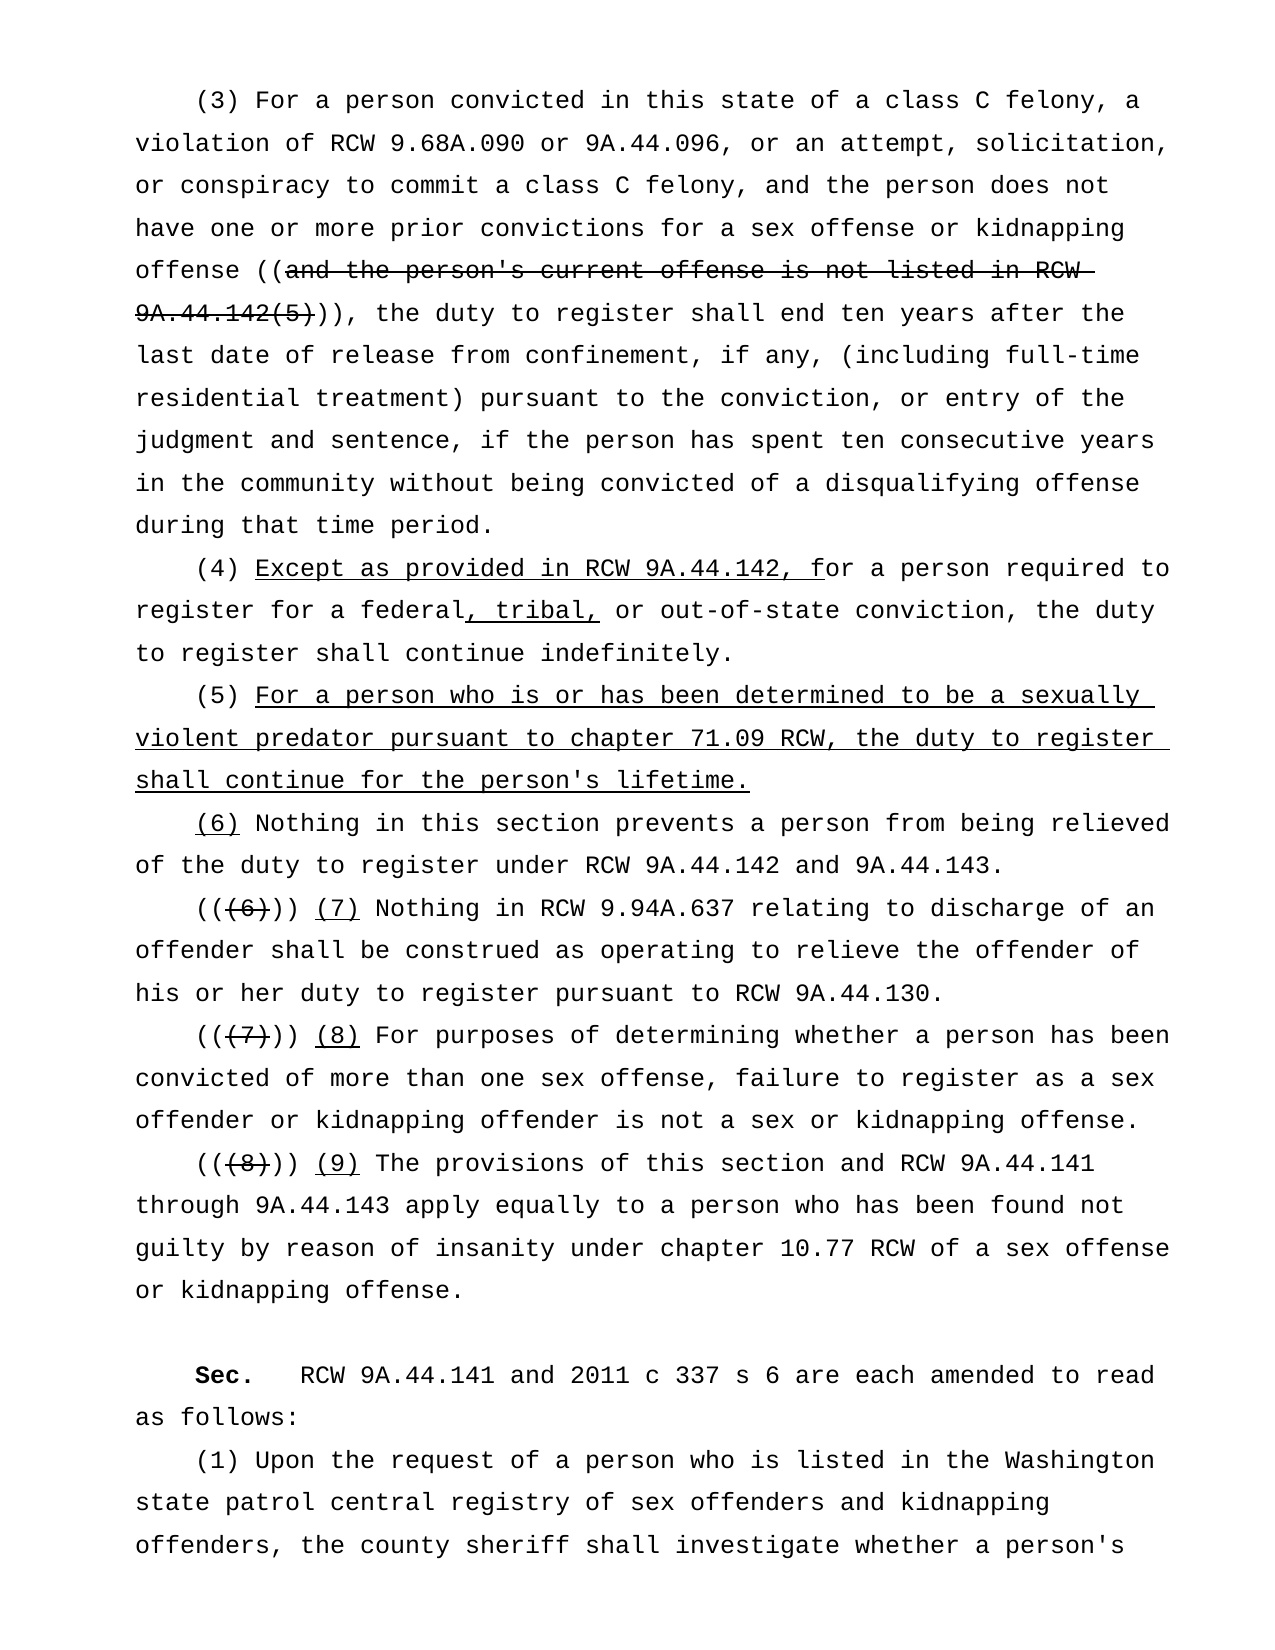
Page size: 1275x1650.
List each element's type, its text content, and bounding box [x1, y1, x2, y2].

text (3) For a person convicted in this state of a class C felony, a violation of RCW 9.68A.090 or 9A.44.096, or an attempt, solicitation, or conspiracy to commit a class C felony, and the person does not have one or more prior convictions for a sex offense or kidnapping offense ((and the person's current offense is not listed in RCW 9A.44.142(5))), the duty to register shall end ten years after the last date of release from confinement, if any, (including full-time residential treatment) pursuant to the conviction, or entry of the judgment and sentence, if the person has spent ten consecutive years in the community without being convicted of a disqualifying offense during that time period. [135, 75, 1170, 542]
text (6) Nothing in this section prevents a person from being relieved of the duty to register under RCW 9A.44.142 and 9A.44.143. [135, 797, 1170, 882]
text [135, 1434, 1170, 1562]
text (((8))) (9) The provisions of this section and RCW 9A.44.141 through 9A.44.143 apply equally to a person who has been found not guilty by reason of insanity under chapter 10.77 RCW of a sex offense or kidnapping offense. [135, 1137, 1170, 1307]
text (4) Except as provided in RCW 9A.44.142, for a person required to register for a federal, tribal, or out-of-state conviction, the duty to register shall continue indefinitely. [135, 542, 1170, 670]
text Sec. RCW 9A.44.141 and 2011 c 337 s 6 are each amended to read as follows: [135, 1349, 1170, 1434]
text (((6))) (7) Nothing in RCW 9.94A.637 relating to discharge of an offender shall be construed as operating to relieve the offender of his or her duty to register pursuant to RCW 9A.44.130. [135, 882, 1170, 1010]
text (((7))) (8) For purposes of determining whether a person has been convicted of more than one sex offense, failure to register as a sex offender or kidnapping offender is not a sex or kidnapping offense. [135, 1010, 1170, 1137]
text (5) For a person who is or has been determined to be a sexually violent predator pursuant to chapter 71.09 RCW, the duty to register shall continue for the person's lifetime. [135, 670, 1170, 749]
text (5) For a person who is or has been determined to be a sexually violent predator pursuant to chapter 71.09 RCW, the duty to register shall continue for the person's lifetime. [135, 750, 1170, 797]
